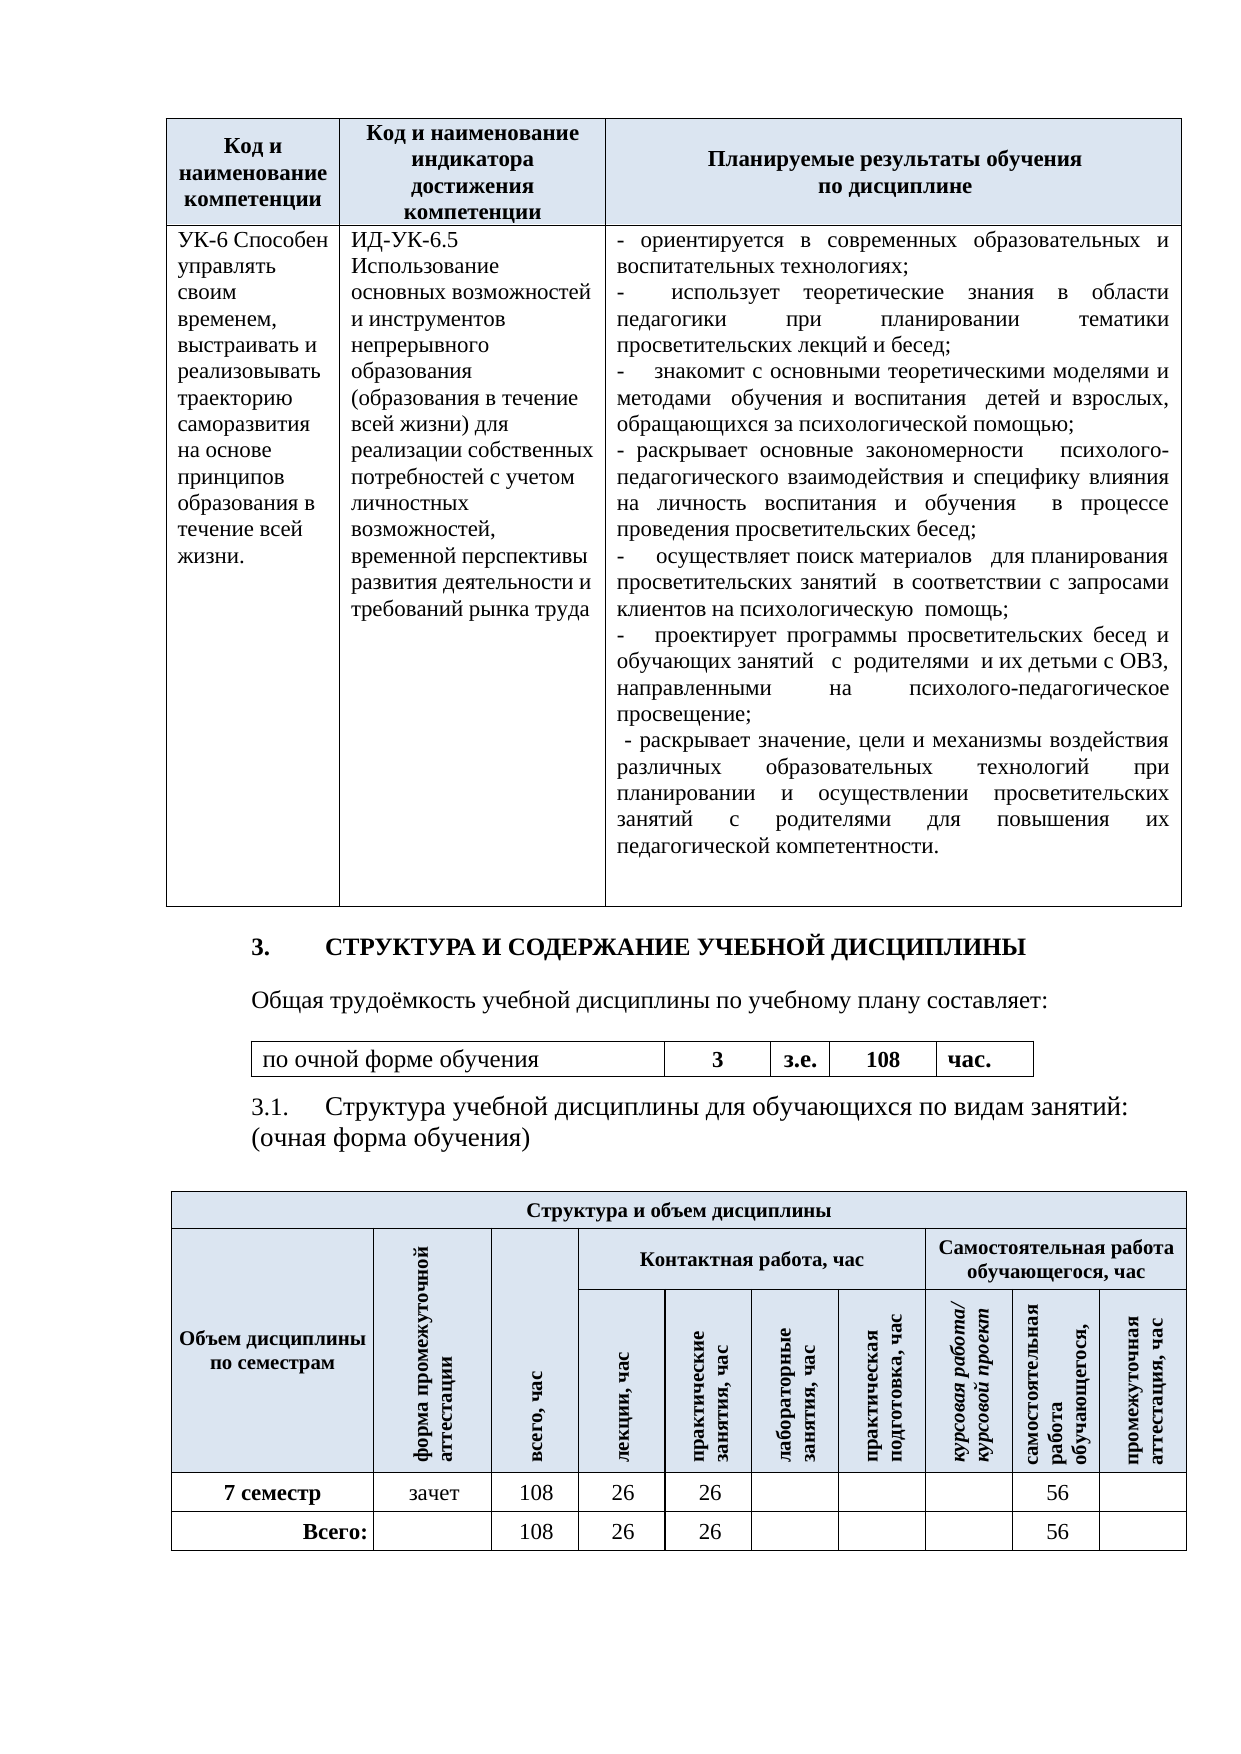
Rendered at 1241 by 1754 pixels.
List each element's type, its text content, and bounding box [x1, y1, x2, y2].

subtitle Структура учебной дисциплины для обучающихся по видам занятий: (очная форма обучения) [251, 1089, 1181, 1152]
table_cell [752, 1512, 838, 1550]
table_cell - ориентируется в современных образовательных и воспитательных технологиях; - использует теоретические знания в области педагогики при планировании тематики просветительских лекций и бесед; - знакомит с основными теоретическими моделями и методами обучения и воспитания детей и взрослых, обращающихся за психологической помощью; - раскрывает основные закономерности психолого-педагогического взаимодействия и специфику влияния на личность воспитания и обучения в процессе проведения просветительских бесед; - осуществляет поиск материалов для планирования просветительских занятий в соответствии с запросами клиентов на психологическую помощь; - проектирует программы просветительских бесед и обучающих занятий с родителями и их детьми с ОВЗ, направленными на психолого-педагогическое просвещение; - раскрывает значение, цели и механизмы воздействия различных образовательных технологий при планировании и осуществлении просветительских занятий с родителями для повышения их педагогической компетентности. [606, 226, 1181, 906]
table_cell [926, 1473, 1012, 1511]
table_cell [926, 1512, 1012, 1550]
table_header 3 [665, 1042, 770, 1076]
table_cell 26 [666, 1473, 751, 1511]
table_header по очной форме обучения [252, 1042, 664, 1076]
table_cell Контактная работа, час [579, 1229, 925, 1289]
table_cell [1100, 1512, 1186, 1550]
table_cell 26 [579, 1473, 664, 1511]
table_header Структура и объем дисциплины [172, 1192, 1186, 1228]
table_cell 56 [1013, 1473, 1099, 1511]
table_cell 56 [1013, 1512, 1099, 1550]
table_header Код и наименование компетенции [167, 119, 339, 224]
table_cell лабораторные занятия, час [752, 1290, 838, 1472]
table_cell курсовая работа/ курсовой проект [926, 1290, 1012, 1472]
table_cell Объем дисциплины по семестрам [172, 1229, 373, 1472]
table_cell практическая подготовка, час [839, 1290, 925, 1472]
table_cell [1100, 1473, 1186, 1511]
table_header 108 [830, 1042, 936, 1076]
table_cell 26 [579, 1512, 664, 1550]
list Общая трудоёмкость учебной дисциплины по учебному плану составляет: [177, 986, 1181, 1014]
table_header час. [937, 1042, 1033, 1076]
table_cell форма промежуточной аттестации [374, 1229, 491, 1472]
table_header з.е. [771, 1042, 829, 1076]
table_cell ИД-УК-6.5 Использование основных возможностей и инструментов непрерывного образования (образования в течение всей жизни) для реализации собственных потребностей с учетом личностных возможностей, временной перспективы развития деятельности и требований рынка труда [340, 226, 605, 906]
table_cell практические занятия, час [666, 1290, 751, 1472]
subtitle СТРУКТУРА И СОДЕРЖАНИЕ УЧЕБНОЙ ДИСЦИПЛИНЫ [251, 932, 1181, 961]
table_cell лекции, час [579, 1290, 664, 1472]
table_cell 108 [492, 1473, 578, 1511]
table_cell самостоятельная работа обучающегося, час [1013, 1290, 1099, 1472]
table_cell всего, час [492, 1229, 578, 1472]
table_cell [374, 1512, 491, 1550]
table_header Код и наименование индикатора достижения компетенции [340, 119, 605, 224]
table_cell зачет [374, 1473, 491, 1511]
table_cell промежуточная аттестация, час [1100, 1290, 1186, 1472]
table_cell Самостоятельная работа обучающегося, час [926, 1229, 1186, 1289]
table_header Планируемые результаты обучения по дисциплине [606, 119, 1181, 224]
table_cell Всего: [172, 1512, 373, 1550]
table_cell [839, 1512, 925, 1550]
table_cell [839, 1473, 925, 1511]
table_cell УК-6 Способен управлять своим временем, выстраивать и реализовывать траекторию саморазвития на основе принципов образования в течение всей жизни. [167, 226, 339, 906]
table_cell 108 [492, 1512, 578, 1550]
table_cell 26 [666, 1512, 751, 1550]
table_cell [752, 1473, 838, 1511]
table_cell 7 семестр [172, 1473, 373, 1511]
